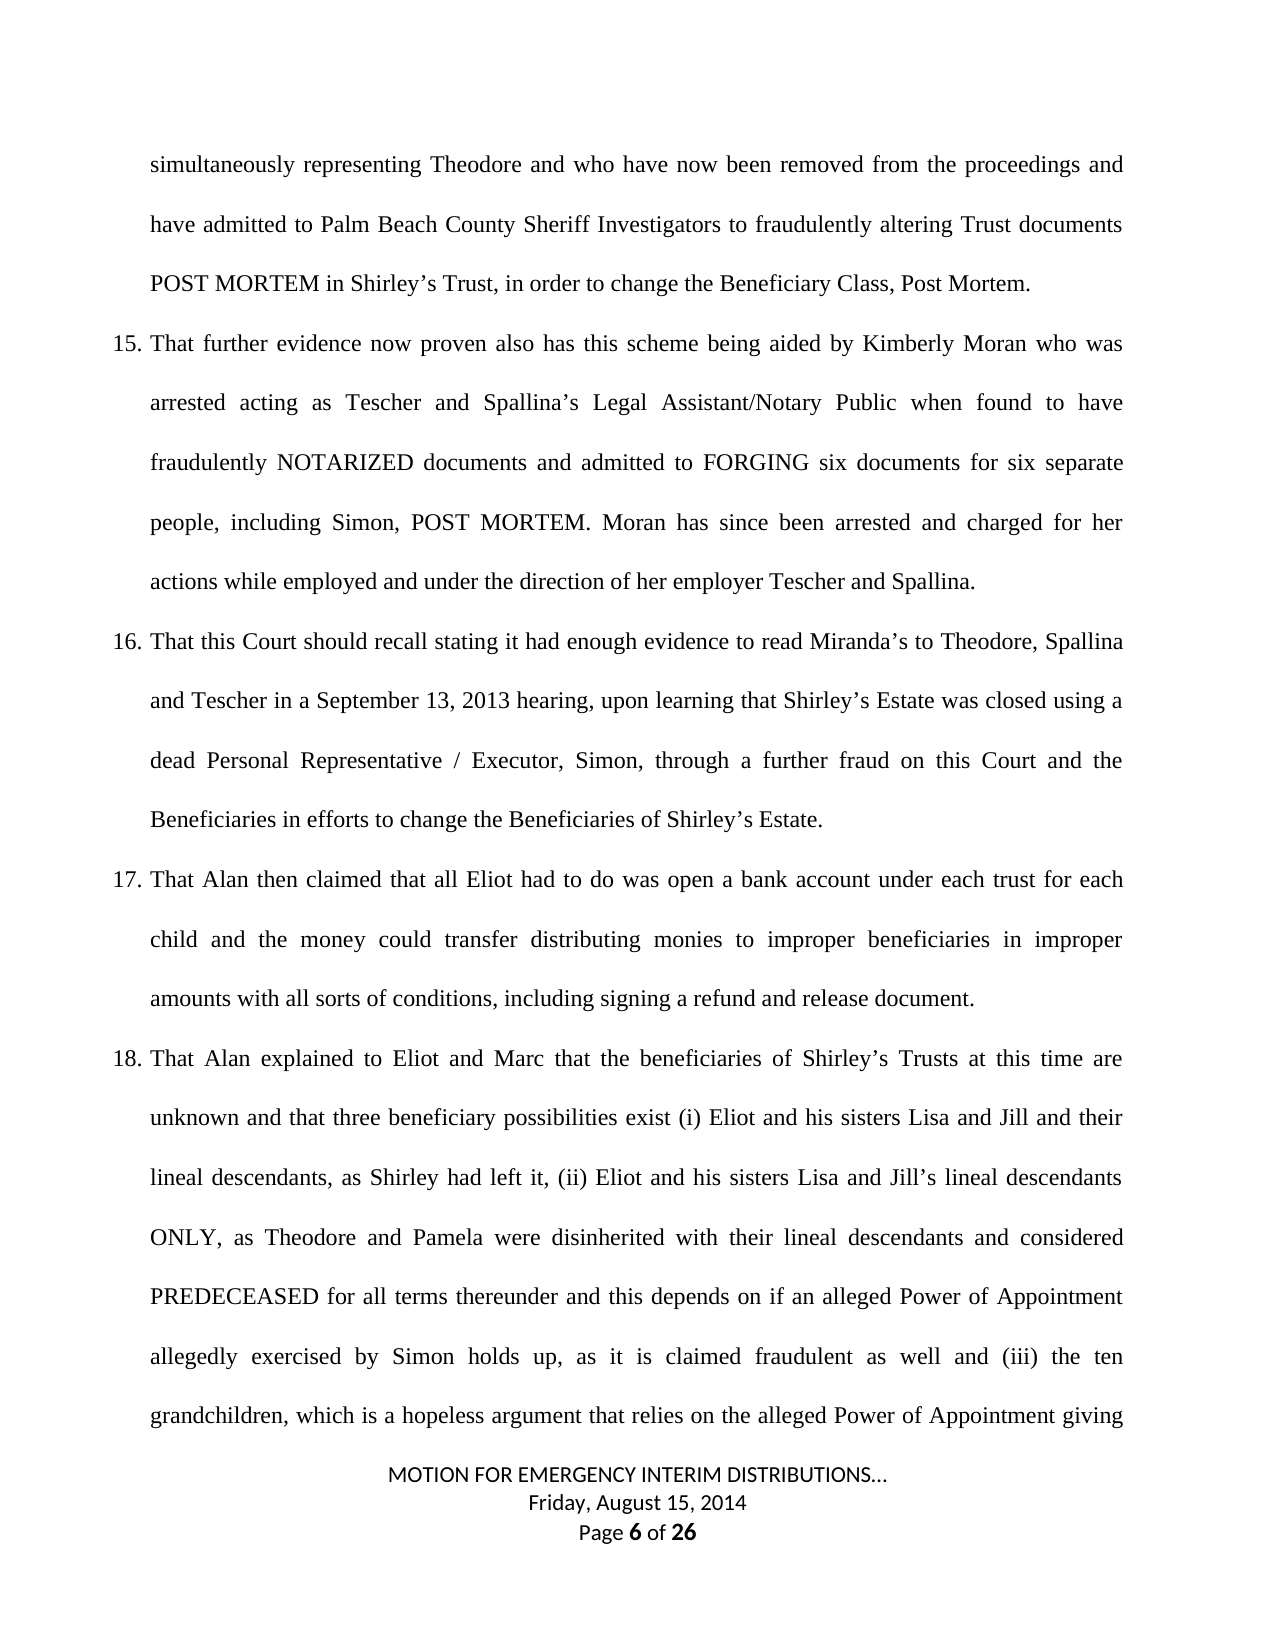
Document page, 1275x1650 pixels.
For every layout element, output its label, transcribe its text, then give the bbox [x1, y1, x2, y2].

list That further evidence now proven also has this scheme being aided by Kimberly Moran who was arrested acting as Tescher and Spallina’s Legal Assistant/Notary Public when found to have fraudulently NOTARIZED documents and admitted to FORGING six documents for six separate people, including Simon, POST MORTEM. Moran has since been arrested and charged for her actions while employed and under the direction of her employer Tescher and Spallina. [112, 329, 1125, 595]
list That this Court should recall stating it had enough evidence to read Miranda’s to Theodore, Spallina and Tescher in a September 13, 2013 hearing, upon learning that Shirley’s Estate was closed using a dead Personal Representative / Executor, Simon, through a further fraud on this Court and the Beneficiaries in efforts to change the Beneficiaries of Shirley’s Estate. [112, 627, 1125, 833]
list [112, 1044, 1125, 1429]
list That Alan then claimed that all Eliot had to do was open a bank account under each trust for each child and the money could transfer distributing monies to improper beneficiaries in improper amounts with all sorts of conditions, including signing a refund and release document. [112, 865, 1125, 1012]
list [112, 150, 1125, 297]
